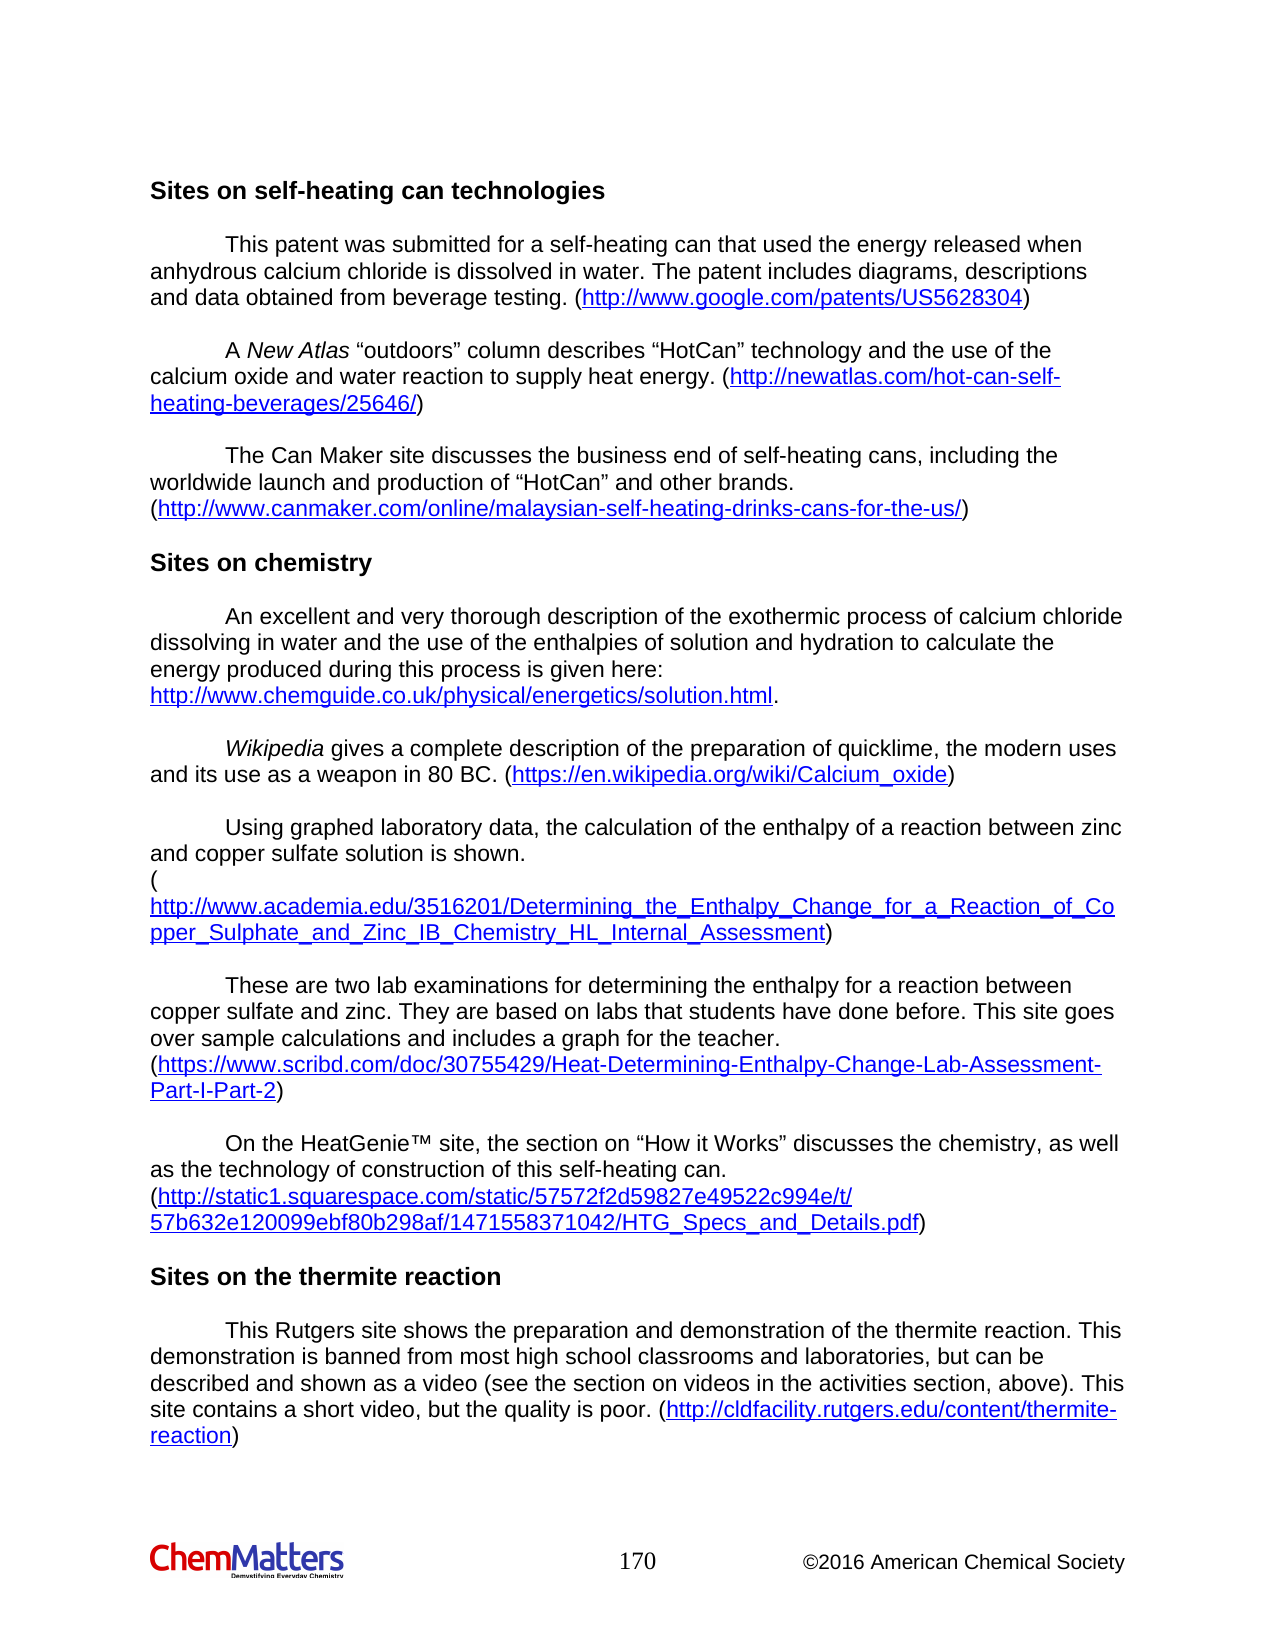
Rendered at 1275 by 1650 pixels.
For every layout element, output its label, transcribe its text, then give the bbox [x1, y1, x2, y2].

text Using graphed laboratory data, the calculation of the enthalpy of a reaction between zinc and copper sulfate solution is shown. (http://www.academia.edu/3516201/Determining_the_Enthalpy_Change_for_a_Reaction_of_Copper_Sulphate_and_Zinc_IB_Chemistry_HL_Internal_Assessment) [150, 814, 1125, 945]
text An excellent and very thorough description of the exothermic process of calcium chloride dissolving in water and the use of the enthalpies of solution and hydration to calculate the energy produced during this process is given here: http://www.chemguide.co.uk/physical/energetics/solution.html. [150, 603, 1125, 708]
text Sites on self-heating can technologies [150, 176, 1125, 205]
picture [150, 1542, 344, 1578]
text Sites on the thermite reaction [150, 1262, 1125, 1290]
text This patent was submitted for a self-heating can that used the energy released when anhydrous calcium chloride is dissolved in water. The patent includes diagrams, descriptions and data obtained from beverage testing. (http://www.google.com/patents/US5628304) [150, 231, 1125, 311]
text On the HeatGenie™ site, the section on “How it Works” discusses the chemistry, as well as the technology of construction of this self-heating can. (http://static1.squarespace.com/static/57572f2d59827e49522c994e/t/57b632e120099ebf80b298af/1471558371042/HTG_Specs_and_Details.pdf) [150, 1130, 1125, 1235]
text Wikipedia gives a complete description of the preparation of quicklime, the modern uses and its use as a weapon in 80 BC. (https://en.wikipedia.org/wiki/Calcium_oxide) [150, 734, 1125, 787]
text The Can Maker site discusses the business end of self-heating cans, including the worldwide launch and production of “HotCan” and other brands. (http://www.canmaker.com/online/malaysian-self-heating-drinks-cans-for-the-us/) [150, 442, 1125, 521]
text A New Atlas “outdoors” column describes “HotCan” technology and the use of the calcium oxide and water reaction to supply heat energy. (http://newatlas.com/hot-can-self-heating-beverages/25646/) [150, 337, 1125, 416]
text This Rutgers site shows the preparation and demonstration of the thermite reaction. This demonstration is banned from most high school classrooms and laboratories, but can be described and shown as a video (see the section on videos in the activities section, above). This site contains a short video, but the quality is poor. (http://cldfacility.rutgers.edu/content/thermite-reaction) [150, 1317, 1125, 1448]
text These are two lab examinations for determining the enthalpy for a reaction between copper sulfate and zinc. They are based on labs that students have done before. This site goes over sample calculations and includes a graph for the teacher. (https://www.scribd.com/doc/30755429/Heat-Determining-Enthalpy-Change-Lab-Assessment-Part-I-Part-2) [150, 972, 1125, 1103]
text Sites on chemistry [150, 548, 1125, 576]
